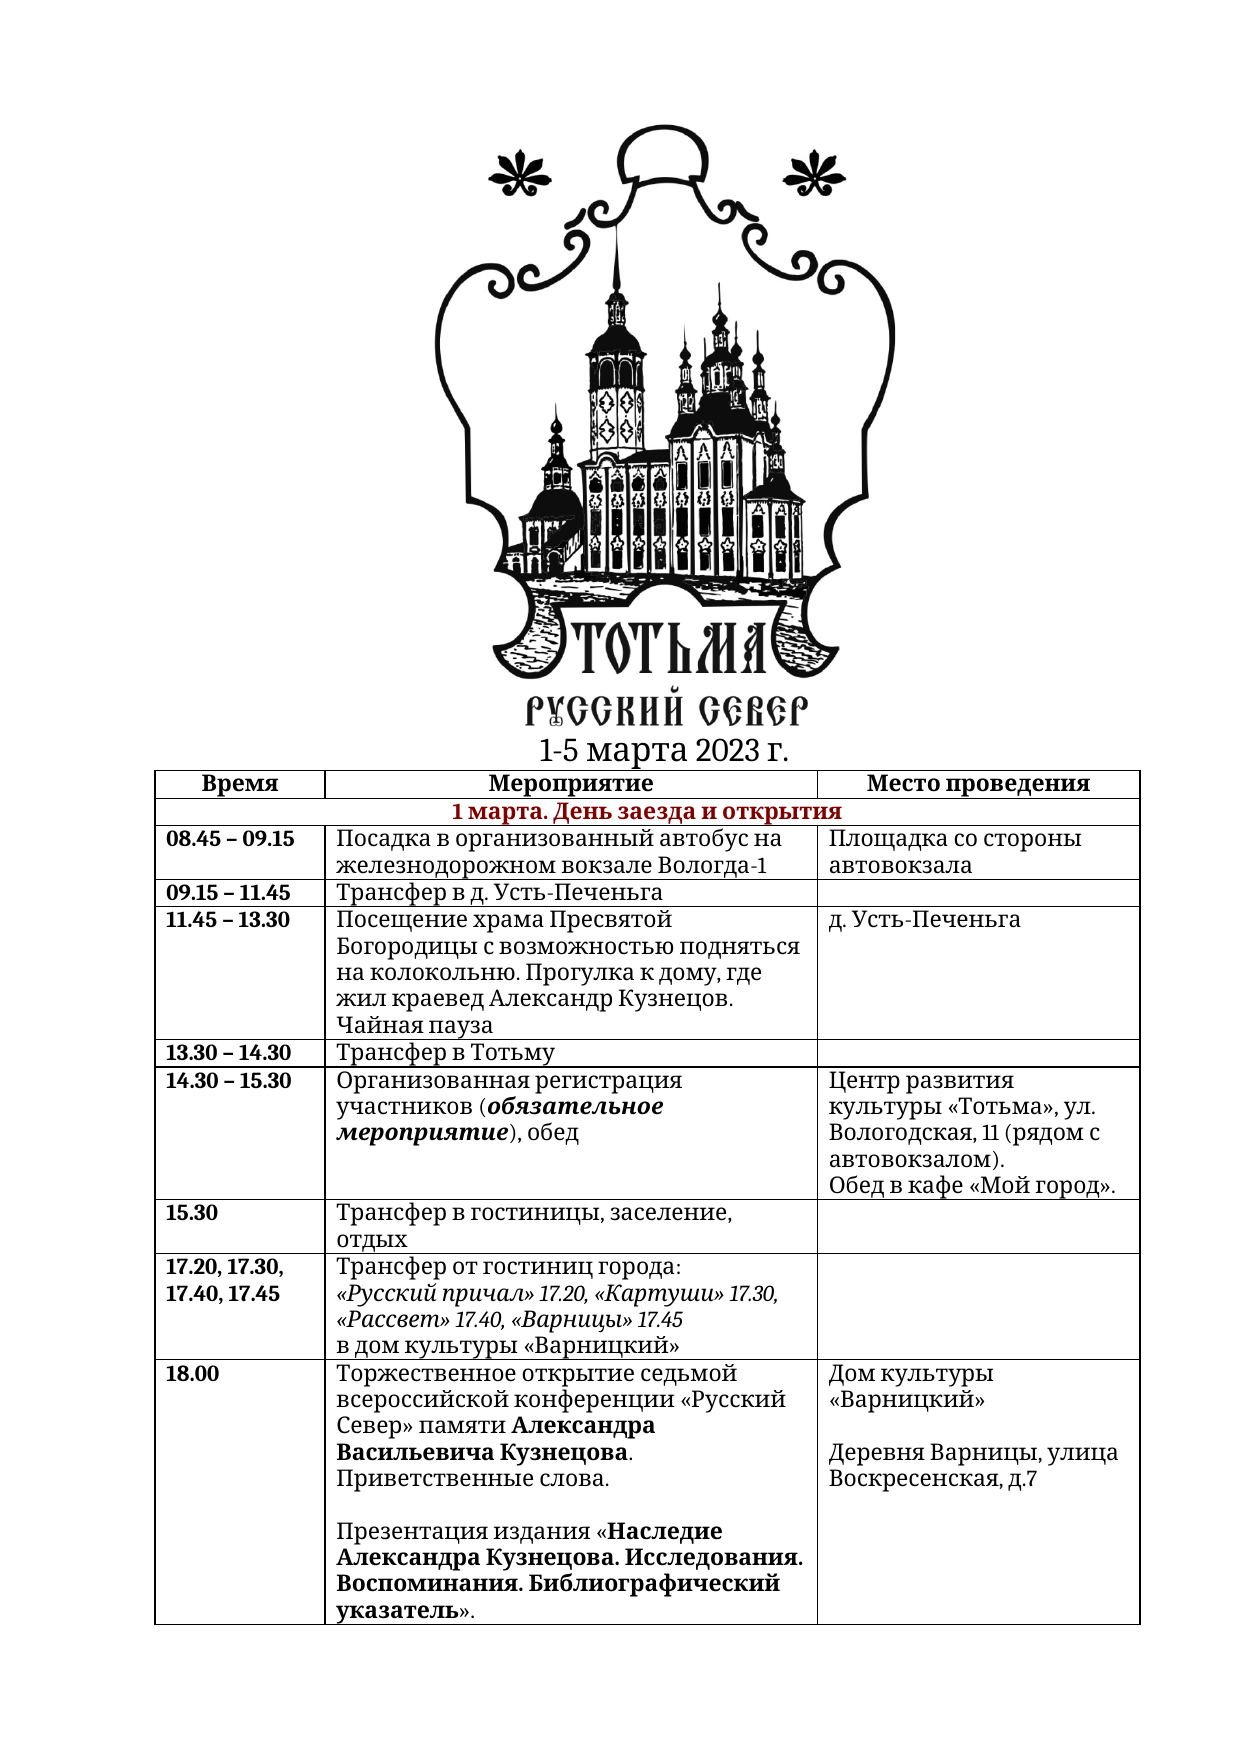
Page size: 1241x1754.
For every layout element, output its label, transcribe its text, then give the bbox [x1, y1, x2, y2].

table_cell 13.30 – 14.30 [156, 1040, 324, 1066]
table_cell д. Усть-Печеньга [818, 907, 1139, 1039]
table_cell Трансфер в гостиницы, заселение, отдых [326, 1200, 817, 1253]
picture [433, 118, 896, 732]
table_cell Организованная регистрация участников (обязательное мероприятие), обед [326, 1068, 817, 1199]
table_cell 1 марта. День заезда и открытия [156, 799, 1139, 825]
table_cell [818, 1360, 1139, 1624]
table_cell Посещение храма Пресвятой Богородицы с возможностью подняться на колокольню. Прогулка к дому, где жил краевед Александр Кузнецов. Чайная пауза [326, 907, 817, 1039]
table_cell [818, 1254, 1139, 1359]
table_header Мероприятие [326, 771, 817, 798]
table_cell Трансфер в Тотьму [326, 1040, 817, 1066]
table_cell 18.00 [156, 1360, 324, 1624]
table_cell 08.45 – 09.15 [156, 826, 324, 879]
table_cell Площадка со стороны автовокзала [818, 826, 1139, 879]
table_cell Трансфер от гостиниц города: «Русский причал» 17.20, «Картуши» 17.30, «Рассвет» 17.40, «Варницы» 17.45 в дом культуры «Варницкий» [326, 1254, 817, 1359]
table_cell [818, 880, 1139, 906]
table_cell 15.30 [156, 1200, 324, 1253]
table_cell 11.45 – 13.30 [156, 907, 324, 1039]
table_cell 17.20, 17.30, 17.40, 17.45 [156, 1254, 324, 1359]
table_cell Посадка в организованный автобус на железнодорожном вокзале Вологда-1 [326, 826, 817, 879]
table_cell [818, 1200, 1139, 1253]
table_cell Центр развития культуры «Тотьма», ул. Вологодская, 11 (рядом с автовокзалом). Обед в кафе «Мой город». [818, 1068, 1139, 1199]
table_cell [326, 1360, 817, 1624]
table_cell 14.30 – 15.30 [156, 1068, 324, 1199]
table_header Время [156, 771, 324, 798]
table_header Место проведения [818, 771, 1139, 798]
table_cell Трансфер в д. Усть-Печеньга [326, 880, 817, 906]
table_cell 09.15 – 11.45 [156, 880, 324, 906]
text 1-5 марта 2023 г. [177, 732, 1152, 770]
table_cell [818, 1040, 1139, 1066]
